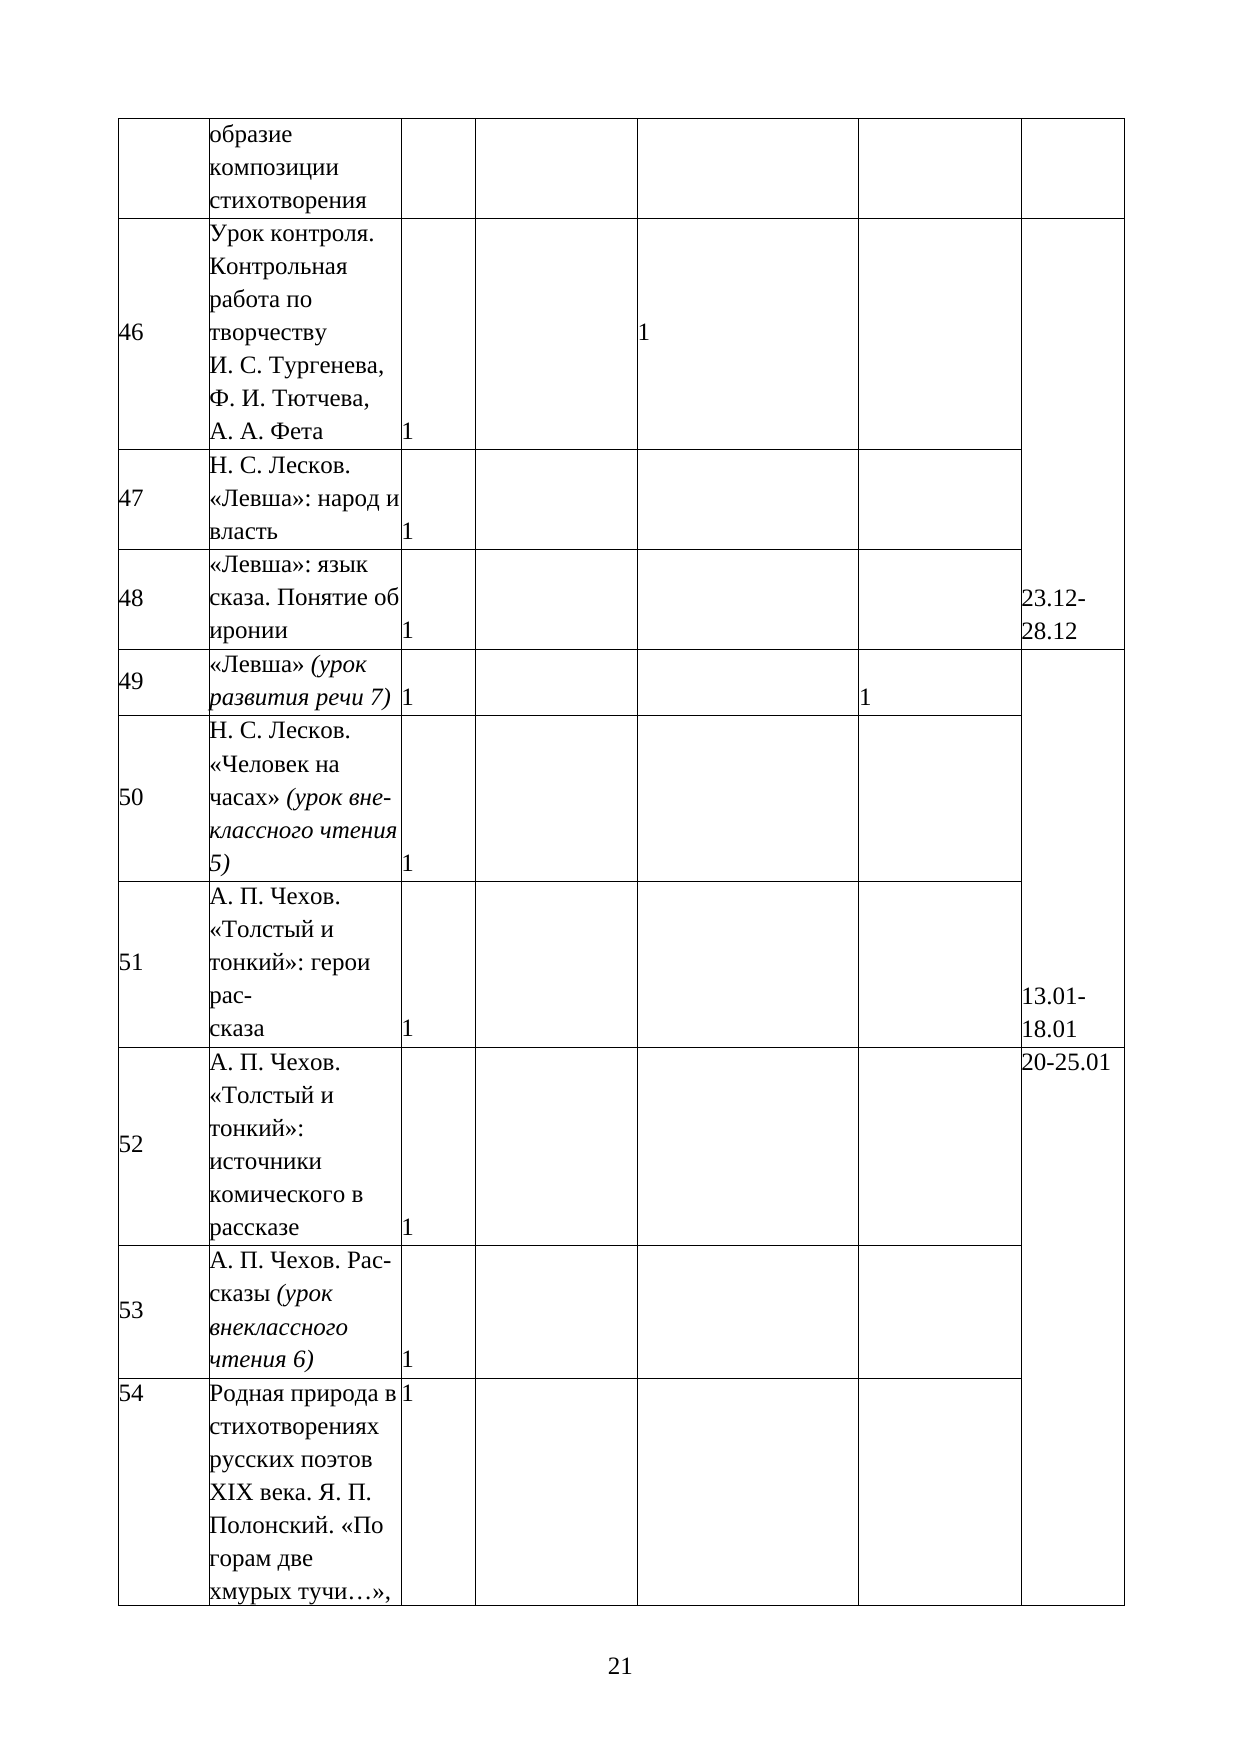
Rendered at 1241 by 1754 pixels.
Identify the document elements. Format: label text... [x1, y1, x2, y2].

table_cell А. П. Чехов. Рас- сказы (урок внеклассного чтения 6) [210, 1246, 401, 1378]
table_cell 49 [119, 650, 209, 715]
table_cell Урок контроля. Контрольная работа по творчеству И. С. Тургенева, Ф. И. Тютчева, А. А. Фета [210, 219, 401, 449]
table_cell 20-25.01 [1022, 1048, 1124, 1605]
table_cell 1 [402, 550, 475, 648]
table_cell [638, 1048, 858, 1245]
table_cell 45 [119, 119, 209, 218]
table_cell 1 [402, 1246, 475, 1378]
table_cell 1 [402, 1379, 475, 1605]
table_cell [638, 1246, 858, 1378]
table_cell 50 [119, 716, 209, 881]
table_cell 1 [638, 219, 858, 449]
table_cell «Левша»: язык сказа. Понятие об иронии [210, 550, 401, 648]
table_cell [476, 716, 637, 881]
table_cell 1 [402, 650, 475, 715]
table_cell 51 [119, 882, 209, 1046]
table_cell Н. С. Лесков. «Левша»: народ и власть [210, 450, 401, 549]
table_cell [638, 450, 858, 549]
table_cell [859, 1246, 1021, 1378]
table_cell 48 [119, 550, 209, 648]
table_cell [476, 1048, 637, 1245]
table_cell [210, 119, 401, 218]
table_cell [638, 119, 858, 218]
table_cell 1 [402, 219, 475, 449]
table_cell [476, 119, 637, 218]
table_cell [638, 650, 858, 715]
table_cell [476, 1379, 637, 1605]
table_cell 13.01-18.01 [1022, 650, 1124, 1046]
table_cell [859, 450, 1021, 549]
table_cell [859, 1048, 1021, 1245]
table_cell 54 [119, 1379, 209, 1605]
table_cell [859, 219, 1021, 449]
table_cell [638, 1379, 858, 1605]
table_cell А. П. Чехов. «Толстый и тонкий»: источники комического в рассказе [210, 1048, 401, 1245]
table_cell 46 [119, 219, 209, 449]
table_cell [859, 716, 1021, 881]
table_cell [638, 882, 858, 1046]
table_cell [859, 1379, 1021, 1605]
table_cell 1 [402, 716, 475, 881]
table_cell Н. С. Лесков. «Человек на часах» (урок вне- классного чтения 5) [210, 716, 401, 881]
table_cell 1 [402, 1048, 475, 1245]
table_cell [859, 550, 1021, 648]
table_cell [476, 1246, 637, 1378]
table_cell 52 [119, 1048, 209, 1245]
table_cell 23.12-28.12 [1022, 219, 1124, 648]
table_cell 1 [402, 882, 475, 1046]
table_cell [859, 882, 1021, 1046]
table_cell [476, 550, 637, 648]
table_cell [210, 1379, 401, 1605]
table_cell [476, 219, 637, 449]
table_cell 1 [402, 119, 475, 218]
table_cell [859, 119, 1021, 218]
table_cell 1 [859, 650, 1021, 715]
table_cell 47 [119, 450, 209, 549]
table_cell [476, 882, 637, 1046]
table_cell 53 [119, 1246, 209, 1378]
table_cell [476, 650, 637, 715]
table_cell [638, 716, 858, 881]
table_cell 1 [402, 450, 475, 549]
table_cell А. П. Чехов. «Толстый и тонкий»: герои рас- сказа [210, 882, 401, 1046]
table_cell [476, 450, 637, 549]
table_cell «Левша» (урок развития речи 7) [210, 650, 401, 715]
table_cell [638, 550, 858, 648]
